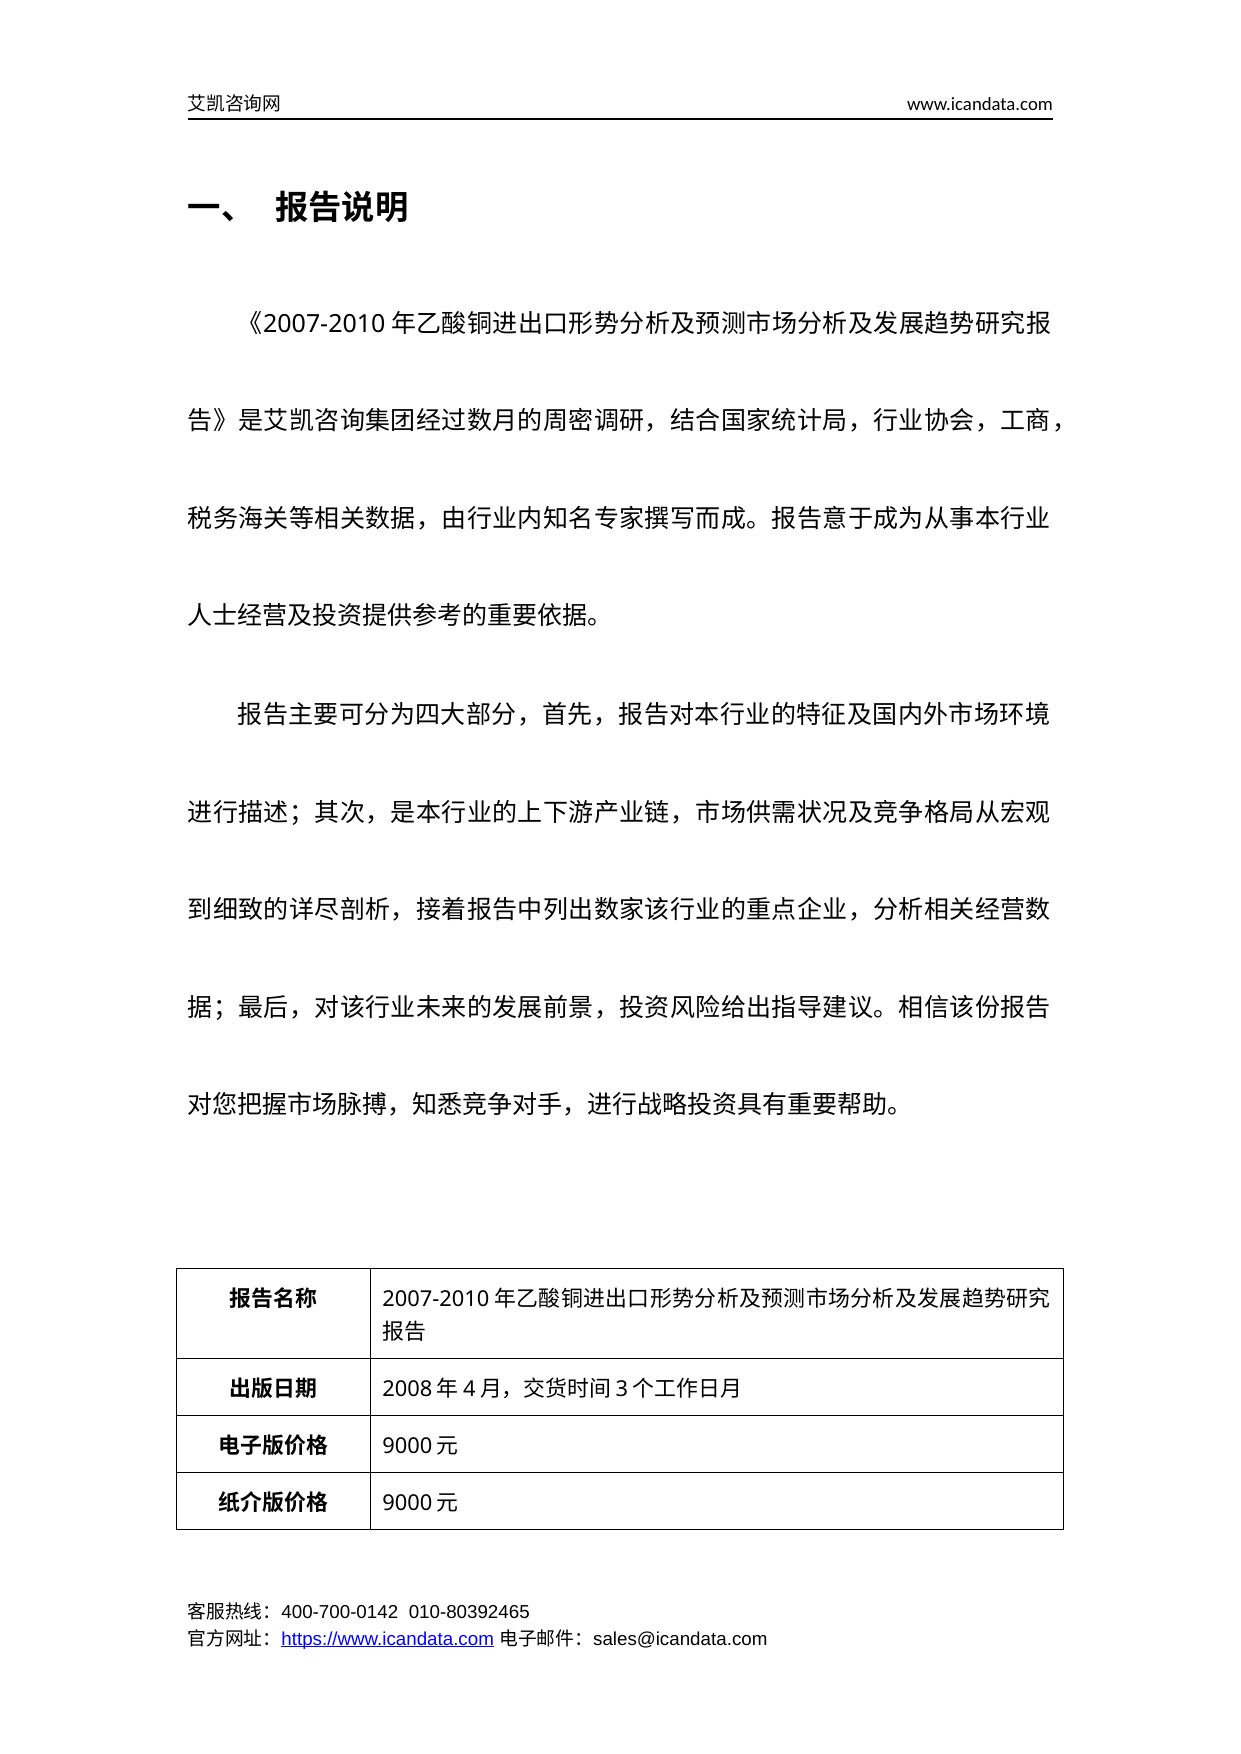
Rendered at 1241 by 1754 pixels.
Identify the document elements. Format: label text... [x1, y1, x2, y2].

text 《2007-2010年乙酸铜进出口形势分析及预测市场分析及发展趋势研究报告》是艾凯咨询集团经过数月的周密调研，结合国家统计局，行业协会，工商，税务海关等相关数据，由行业内知名专家撰写而成。报告意于成为从事本行业人士经营及投资提供参考的重要依据。 [187, 289, 1053, 646]
table_cell 电子版价格 [177, 1416, 370, 1472]
table_cell 纸介版价格 [177, 1473, 370, 1529]
table_cell 出版日期 [177, 1359, 370, 1415]
table_header 2007-2010年乙酸铜进出口形势分析及预测市场分析及发展趋势研究报告 [371, 1269, 1063, 1358]
subtitle 报告说明 [187, 172, 1053, 237]
table_cell 2008年4月，交货时间3个工作日月 [371, 1359, 1063, 1415]
text 报告主要可分为四大部分，首先，报告对本行业的特征及国内外市场环境进行描述；其次，是本行业的上下游产业链，市场供需状况及竞争格局从宏观到细致的详尽剖析，接着报告中列出数家该行业的重点企业，分析相关经营数据；最后，对该行业未来的发展前景，投资风险给出指导建议。相信该份报告对您把握市场脉搏，知悉竞争对手，进行战略投资具有重要帮助。 [187, 681, 1053, 1136]
table_cell 9000元 [371, 1416, 1063, 1472]
table_cell 9000元 [371, 1473, 1063, 1529]
table_header 报告名称 [177, 1269, 370, 1358]
